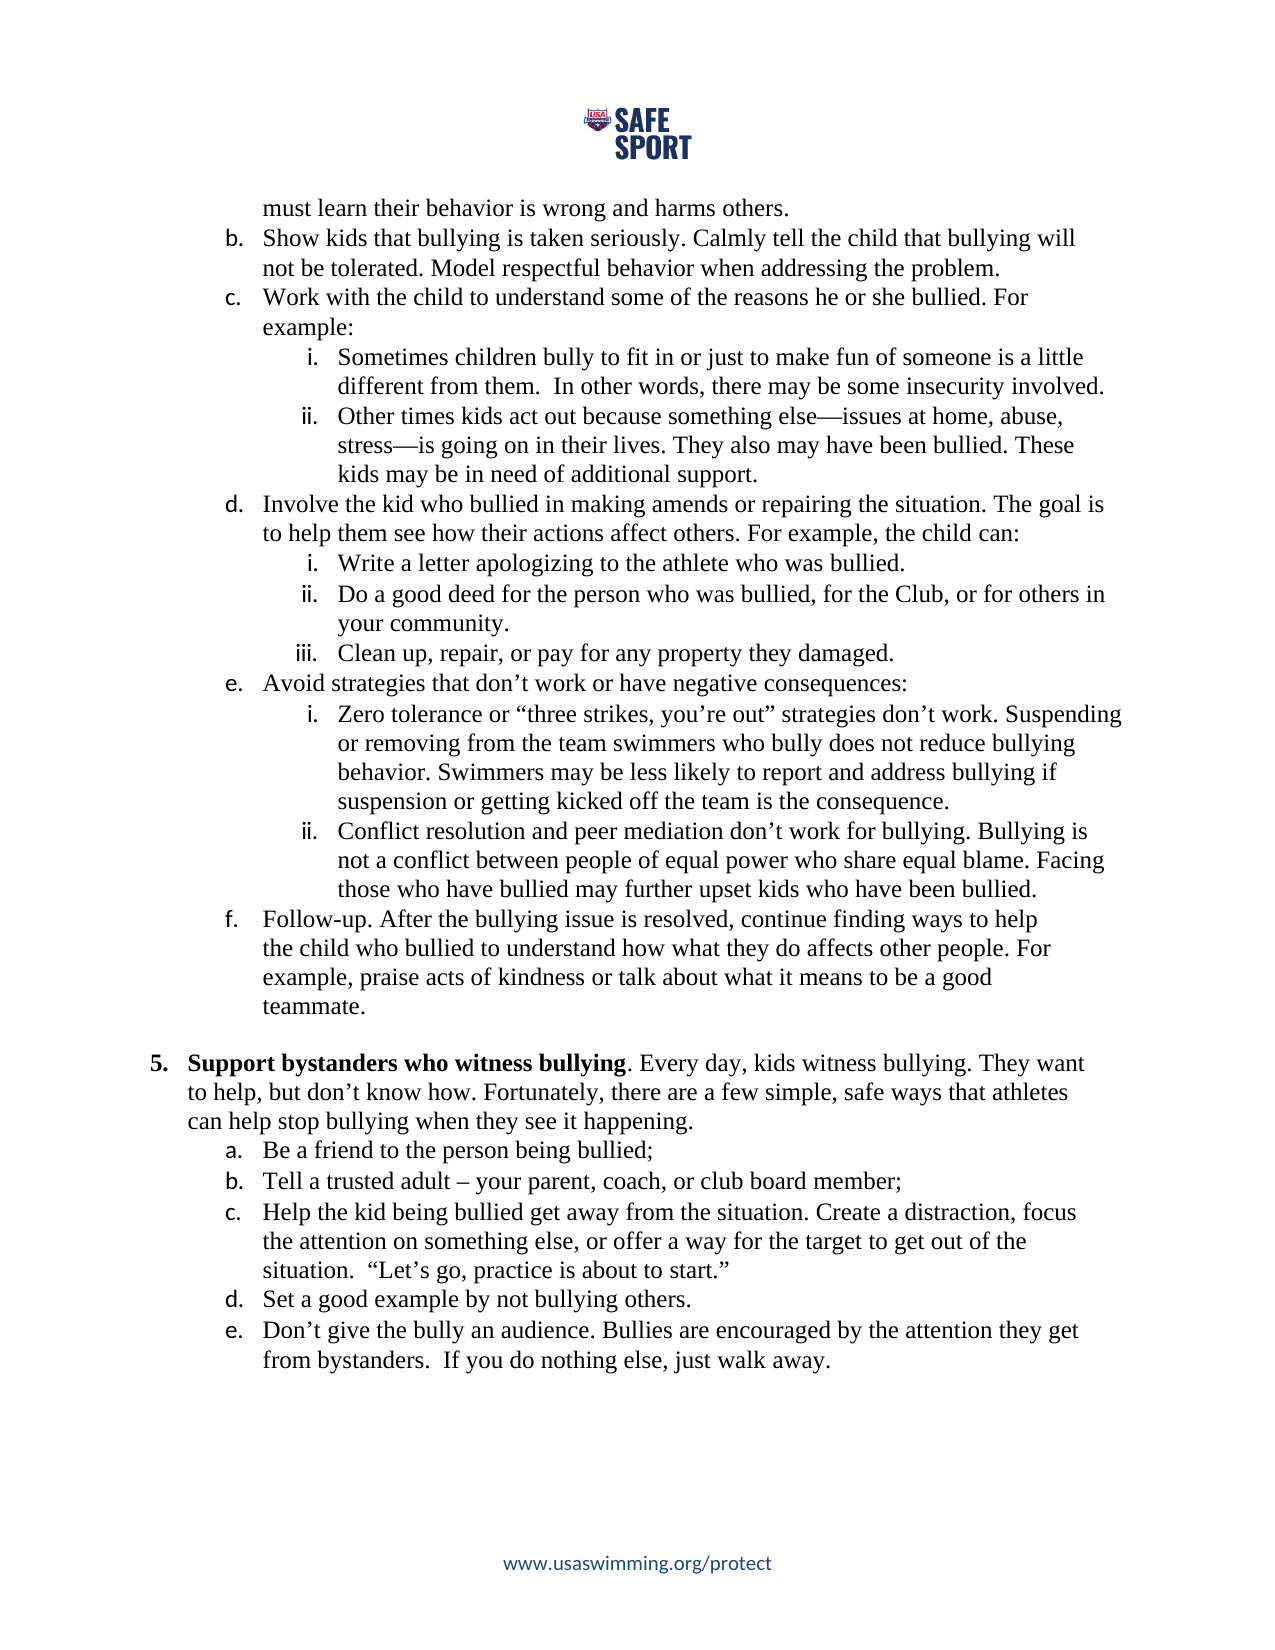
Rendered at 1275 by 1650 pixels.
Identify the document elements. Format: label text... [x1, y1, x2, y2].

list Tell a trusted adult – your parent, coach, or club board member; [225, 1165, 1135, 1196]
list Zero tolerance or “three strikes, you’re out” strategies don’t work. Suspending or removing from the team swimmers who bully does not reduce bullying behavior. Swimmers may be less likely to report and address bullying if suspension or getting kicked off the team is the consequence. [307, 698, 1123, 815]
list Set a good example by not bullying others. [225, 1284, 1135, 1314]
list Clean up, repair, or pay for any property they damaged. [295, 637, 1135, 667]
list Make sure the child knows what the problem behavior is. Young people who bully must learn their behavior is wrong and harms others. [225, 193, 1095, 222]
list Help the kid being bullied get away from the situation. Create a distraction, focus the attention on something else, or offer a way for the target to get out of the situation. “Let’s go, practice is about to start.” [225, 1196, 1091, 1284]
list Involve the kid who bullied in making amends or repairing the situation. The goal is to help them see how their actions affect others. For example, the child can: [225, 488, 1105, 547]
list Follow-up. After the bullying issue is resolved, continue finding ways to help the child who bullied to understand how what they do affects other people. For example, praise acts of kindness or talk about what it means to be a good teammate. [225, 903, 1073, 1019]
list Support bystanders who witness bullying. Every day, kids witness bullying. They want to help, but don’t know how. Fortunately, there are a few simple, safe ways that athletes can help stop bullying when they see it happening. [150, 1048, 1106, 1134]
list Work with the child to understand some of the reasons he or she bullied. For example: [225, 281, 1044, 341]
picture [539, 75, 736, 194]
list Other times kids act out because something else—issues at home, abuse, stress—is going on in their lives. They also may have been bullied. These kids may be in need of additional support. [301, 400, 1117, 488]
list Do a good deed for the person who was bullied, for the Club, or for others in your community. [301, 578, 1115, 637]
list Don’t give the bully an audience. Bullies are encouraged by the attention they get from bystanders. If you do nothing else, just walk away. [225, 1314, 1097, 1373]
list Avoid strategies that don’t work or have negative consequences: [225, 667, 1135, 698]
list Sometimes children bully to fit in or just to make fun of someone is a little different from them. In other words, there may be some insecurity involved. [307, 341, 1119, 400]
list Be a friend to the person being bullied; [225, 1134, 1135, 1165]
list Write a letter apologizing to the athlete who was bullied. [307, 547, 1135, 578]
list Conflict resolution and peer mediation don’t work for bullying. Bullying is not a conflict between people of equal power who share equal blame. Facing those who have bullied may further upset kids who have been bullied. [301, 815, 1120, 903]
list Show kids that bullying is taken seriously. Calmly tell the child that bullying will not be tolerated. Model respectful behavior when addressing the problem. [225, 222, 1102, 281]
